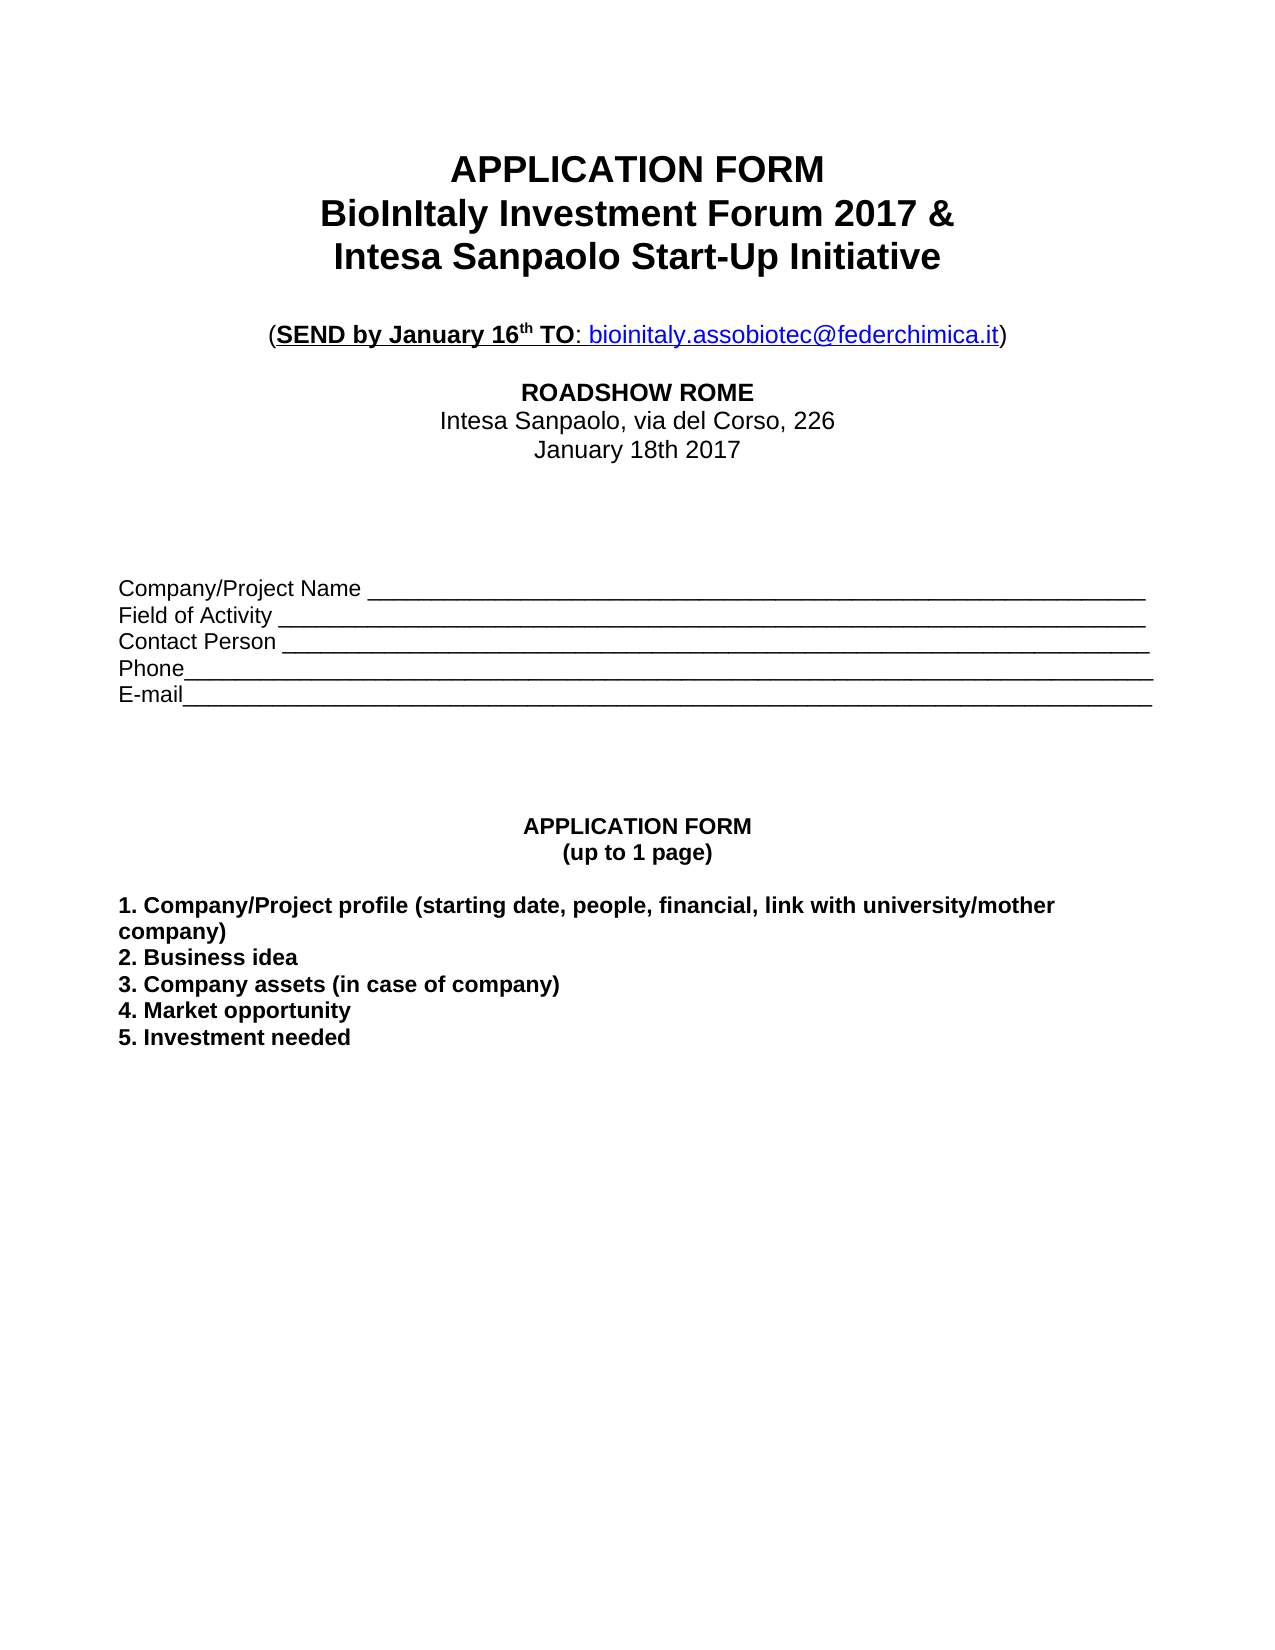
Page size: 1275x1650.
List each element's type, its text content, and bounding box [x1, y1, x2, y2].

text 5. Investment needed [118, 1023, 1157, 1050]
text BioInItaly Investment Forum 2017 & [118, 191, 1157, 234]
text 3. Company assets (in case of company) [118, 971, 1157, 997]
text Phone____________________________________________________________________________ [118, 654, 1157, 681]
text APPLICATION FORM [118, 813, 1157, 839]
text Company/Project Name _____________________________________________________________ [118, 575, 1157, 602]
text ROADSHOW ROME [118, 378, 1157, 406]
text January 18th 2017 [118, 435, 1157, 464]
text APPLICATION FORM [118, 148, 1157, 191]
text Contact Person ____________________________________________________________________ [118, 628, 1157, 654]
text Field of Activity ____________________________________________________________________ [118, 602, 1157, 628]
text (SEND by January 16th TO: bioinitaly.assobiotec@federchimica.it) [118, 320, 1157, 349]
text Intesa Sanpaolo Start-Up Initiative [118, 234, 1157, 277]
text Intesa Sanpaolo, via del Corso, 226 [118, 406, 1157, 435]
text 4. Market opportunity [118, 997, 1157, 1023]
text E-mail____________________________________________________________________________ [118, 681, 1157, 707]
text 1. Company/Project profile (starting date, people, financial, link with university/mother company) [118, 892, 1157, 944]
text 2. Business idea [118, 944, 1157, 971]
text (up to 1 page) [118, 839, 1157, 865]
